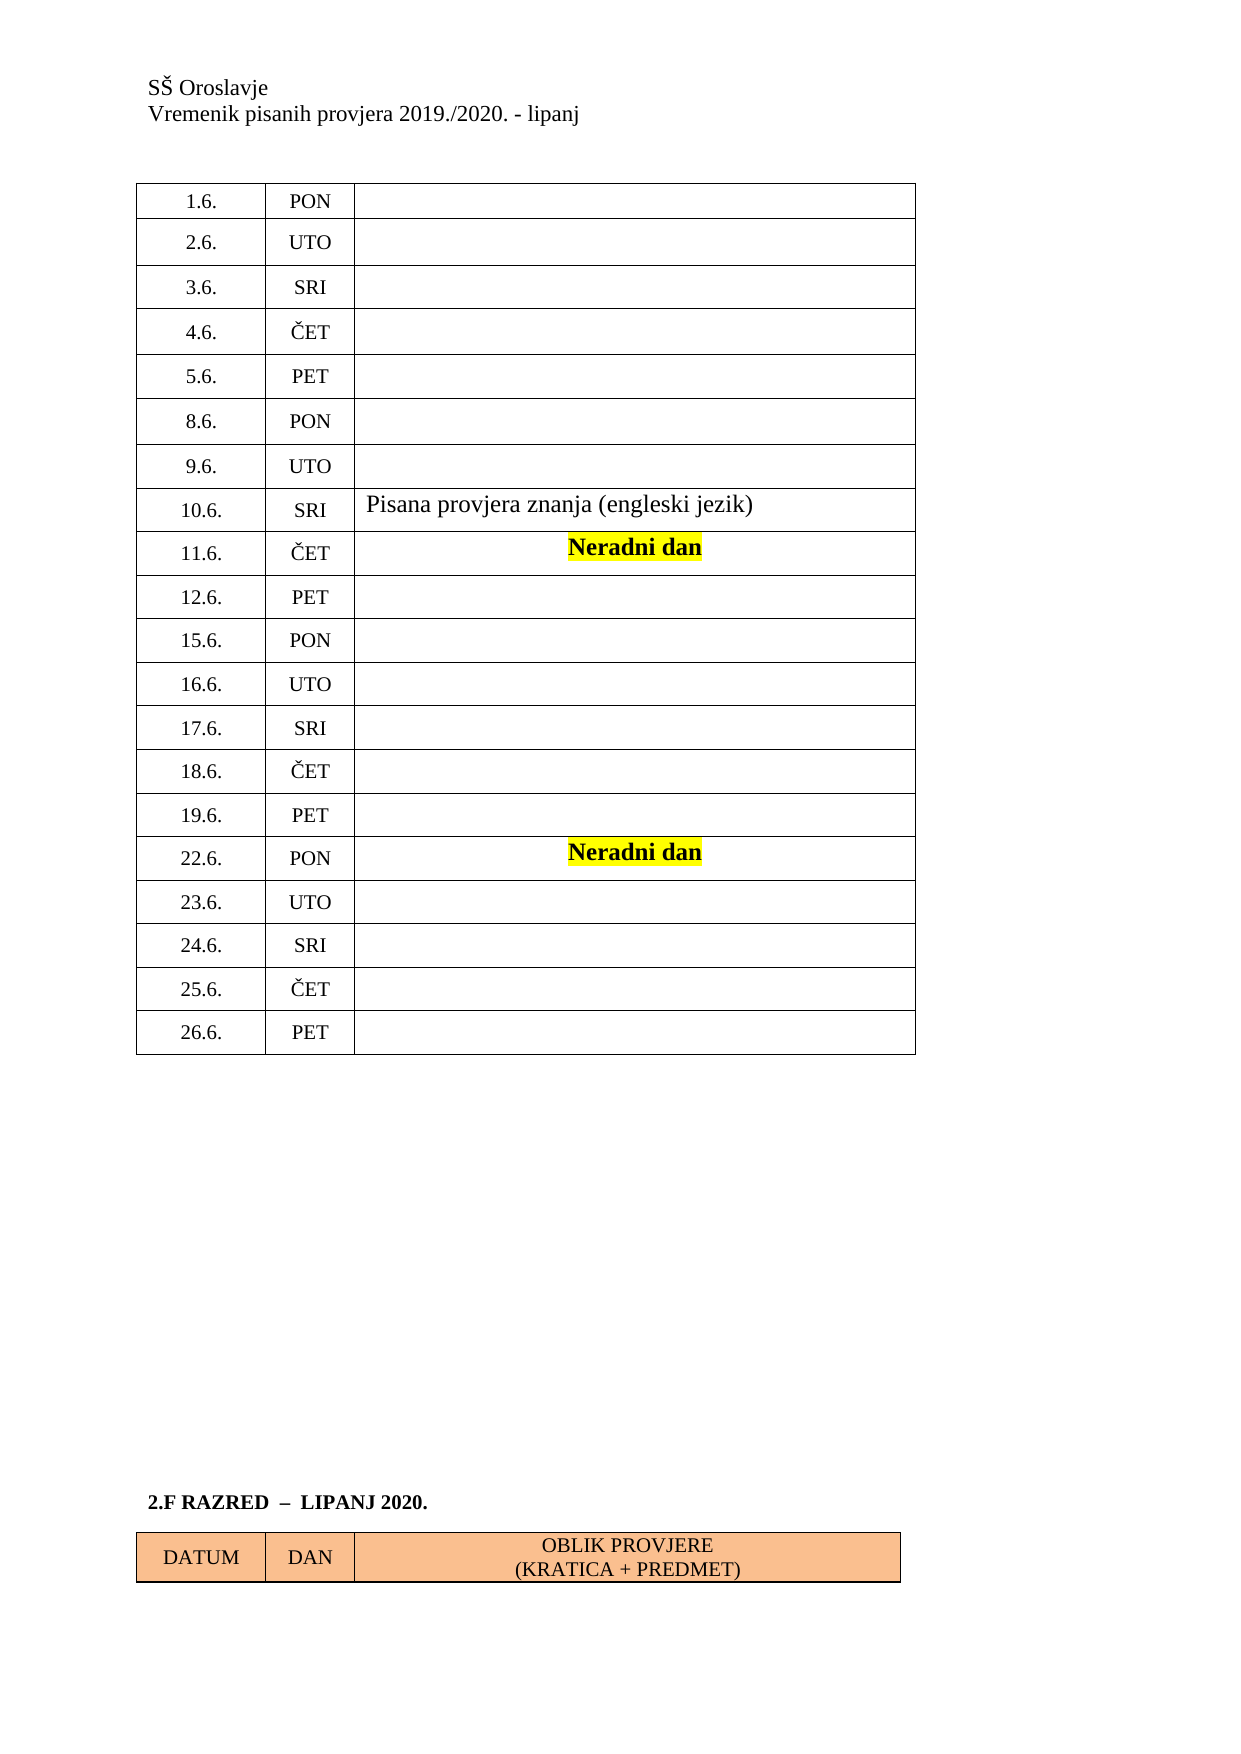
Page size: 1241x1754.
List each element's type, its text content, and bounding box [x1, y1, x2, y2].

table_cell 23.6. [137, 881, 265, 923]
text 2.F RAZRED – LIPANJ 2020. [148, 1490, 1093, 1514]
table_cell UTO [266, 881, 354, 923]
table_cell ČET [266, 532, 354, 575]
table_cell 10.6. [137, 489, 265, 531]
table_cell UTO [266, 219, 354, 264]
table_cell [355, 881, 915, 923]
table_cell [355, 445, 915, 488]
table_header DAN [266, 1533, 354, 1581]
table_cell [355, 619, 915, 662]
table_cell SRI [266, 924, 354, 967]
table_cell 15.6. [137, 619, 265, 662]
table_cell PET [266, 576, 354, 618]
table_cell PON [266, 837, 354, 879]
table_cell ČET [266, 750, 354, 792]
table_cell [355, 266, 915, 308]
table_cell 11.6. [137, 532, 265, 575]
table_cell PET [266, 1011, 354, 1054]
table_cell [355, 924, 915, 967]
table_cell 24.6. [137, 924, 265, 967]
table_cell 12.6. [137, 576, 265, 618]
table_cell [355, 355, 915, 398]
table_cell SRI [266, 489, 354, 531]
table_header OBLIK PROVJERE (KRATICA + PREDMET) [355, 1533, 900, 1581]
table_cell SRI [266, 706, 354, 749]
table_cell 22.6. [137, 837, 265, 879]
table_cell 2.6. [137, 219, 265, 264]
table_cell [355, 1011, 915, 1054]
table_cell 3.6. [137, 266, 265, 308]
table_cell 25.6. [137, 968, 265, 1010]
table_cell UTO [266, 663, 354, 705]
table_cell [355, 794, 915, 836]
table_cell PON [266, 184, 354, 218]
table_cell 19.6. [137, 794, 265, 836]
table_cell Neradni dan [355, 837, 915, 879]
table_cell 17.6. [137, 706, 265, 749]
table_cell PET [266, 355, 354, 398]
table_cell 1.6. [137, 184, 265, 218]
table_cell PET [266, 794, 354, 836]
table_cell ČET [266, 968, 354, 1010]
table_cell [355, 968, 915, 1010]
table_cell [355, 309, 915, 354]
table_cell 16.6. [137, 663, 265, 705]
table_cell [355, 184, 915, 218]
table_cell PON [266, 619, 354, 662]
table_cell [355, 576, 915, 618]
table_cell PON [266, 399, 354, 444]
table_cell [355, 706, 915, 749]
table_cell [355, 219, 915, 264]
table_header DATUM [137, 1533, 265, 1581]
table_cell SRI [266, 266, 354, 308]
table_cell 18.6. [137, 750, 265, 792]
table_cell Neradni dan [355, 532, 915, 575]
table_cell [355, 663, 915, 705]
table_cell 5.6. [137, 355, 265, 398]
table_cell 8.6. [137, 399, 265, 444]
table_cell Pisana provjera znanja (engleski jezik) [355, 489, 915, 531]
table_cell 4.6. [137, 309, 265, 354]
table_cell [355, 750, 915, 792]
table_cell ČET [266, 309, 354, 354]
table_cell [355, 399, 915, 444]
table_cell UTO [266, 445, 354, 488]
table_cell 26.6. [137, 1011, 265, 1054]
table_cell 9.6. [137, 445, 265, 488]
